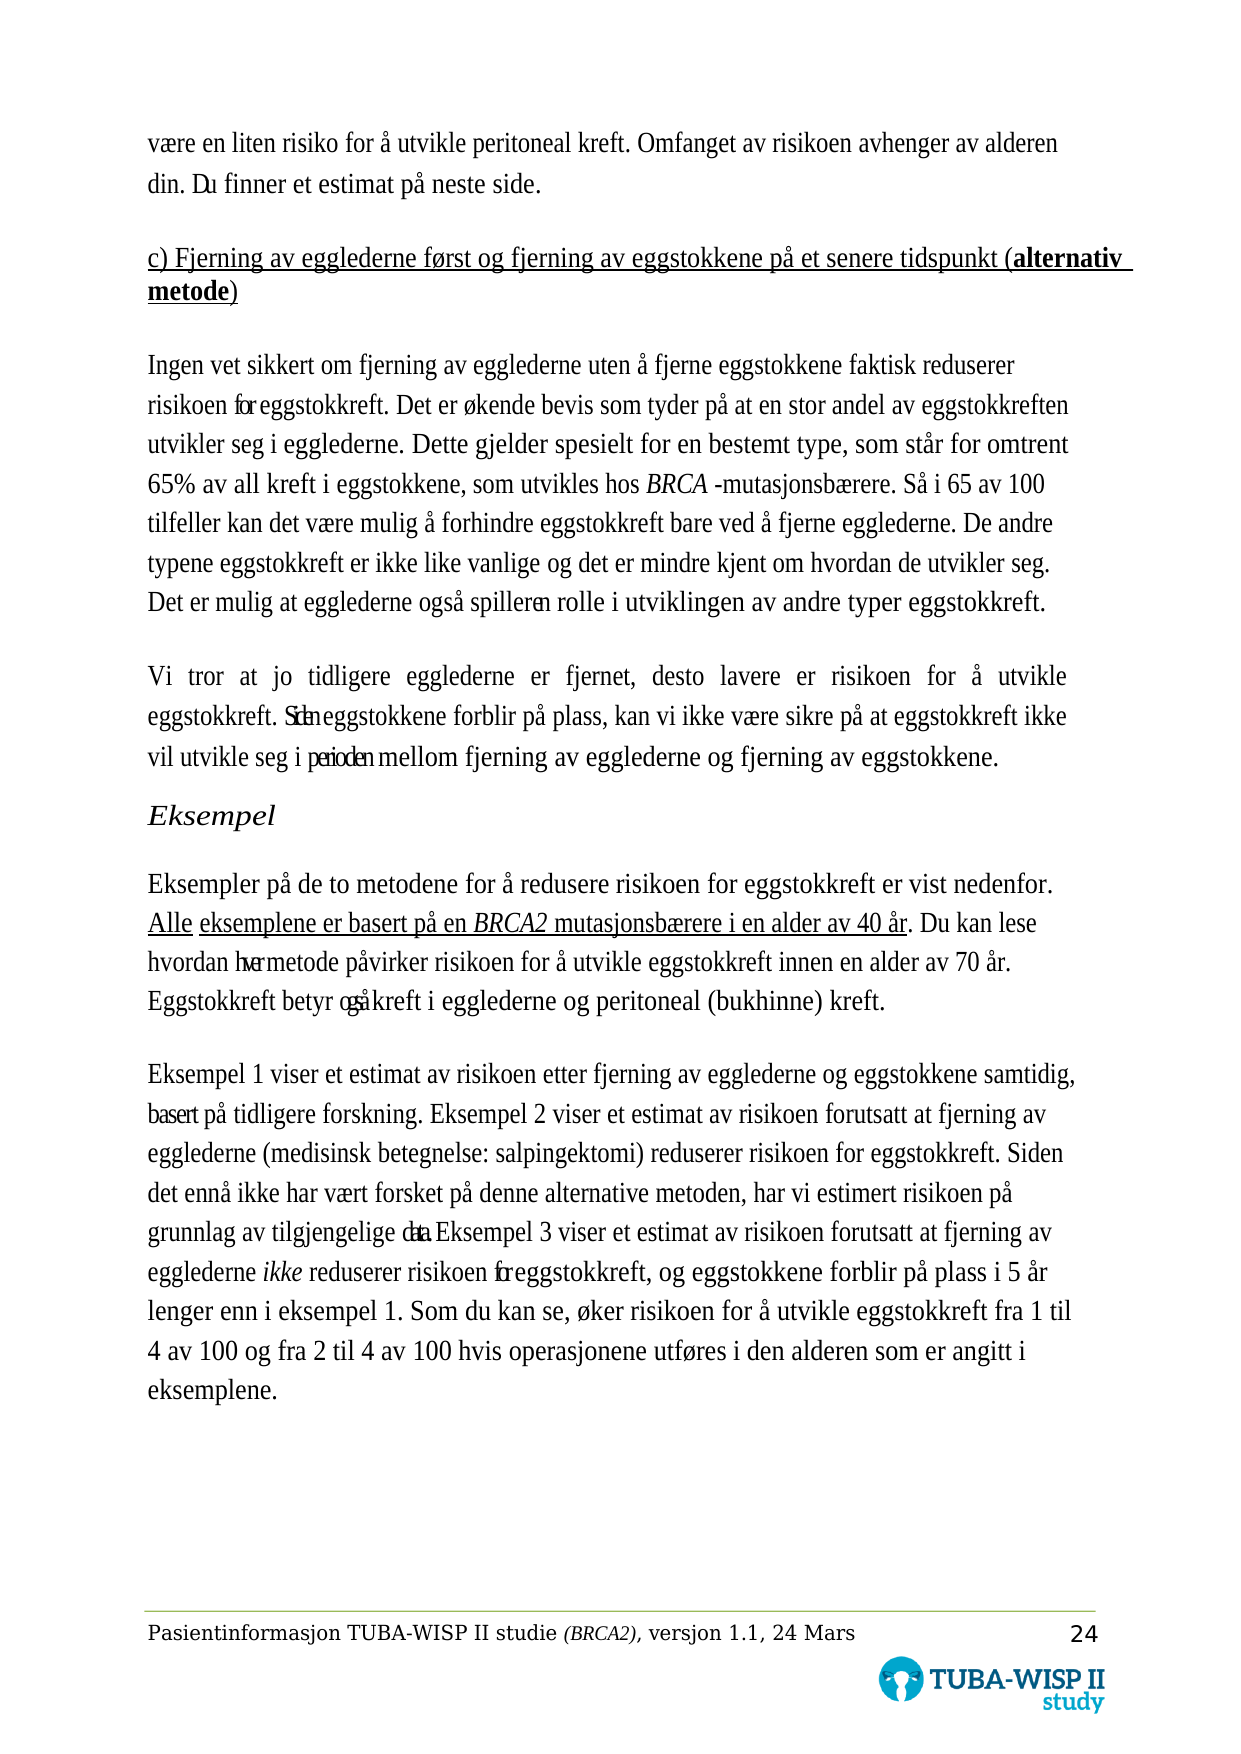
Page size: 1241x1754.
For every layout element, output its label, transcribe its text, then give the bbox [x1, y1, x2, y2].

text være en liten risiko for å utvikle peritoneal kreft. Omfanget av risikoen avhenger av alderen din. Du finner et estimat på neste side. [147, 125, 1070, 199]
picture [1098, 1700, 1105, 1714]
text Ingen vet sikkert om fjerning av egglederne uten å fjerne eggstokkene faktisk reduserer risikoen for eggstokkreft. Det er økende bevis som tyder på at en stor andel av eggstokkreften utvikler seg i egglederne. Dette gjelder spesielt for en bestemt type, som står for omtrent 65% av all kreft i eggstokkene, som utvikles hos BRCA -mutasjonsbærere. Så i 65 av 100 tilfeller kan det være mulig å forhindre eggstokkreft bare ved å fjerne egglederne. De andre typene eggstokkreft er ikke like vanlige og det er mindre kjent om hvordan de utvikler seg. Det er mulig at egglederne også spilleren rolle i utviklingen av andre typer eggstokkreft. [147, 347, 1085, 618]
text Eksempler på de to metodene for å redusere risikoen for eggstokkreft er vist nedenfor. Alle eksemplene er basert på en BRCA2 mutasjonsbærere i en alder av 40 år. Du kan lese hvordan hver metode påvirker risikoen for å utvikle eggstokkreft innen en alder av 70 år. Eggstokkreft betyr også kreft i egglederne og peritoneal (bukhinne) kreft. [147, 867, 1068, 1017]
text c) Fjerning av egglederne først og fjerning av eggstokkene på et senere tidspunkt (alternativ metode) [147, 240, 1217, 307]
picture [878, 1656, 1105, 1714]
text Eksempel 1 viser et estimat av risikoen etter fjerning av egglederne og eggstokkene samtidig, basert på tidligere forskning. Eksempel 2 viser et estimat av risikoen forutsatt at fjerning av egglederne (medisinsk betegnelse: salpingektomi) reduserer risikoen for eggstokkreft. Siden det ennå ikke har vært forsket på denne alternative metoden, har vi estimert risikoen på grunnlag av tilgjengelige data. Eksempel 3 viser et estimat av risikoen forutsatt at fjerning av egglederne ikke reduserer risikoen for eggstokkreft, og eggstokkene forblir på plass i 5 år lenger enn i eksempel 1. Som du kan se, øker risikoen for å utvikle eggstokkreft fra 1 til 4 av 100 og fra 2 til 4 av 100 hvis operasjonene utføres i den alderen som er angitt i eksemplene. [147, 1056, 1089, 1406]
text Eksempel [147, 798, 1217, 832]
text Vi tror at jo tidligere egglederne er fjernet, desto lavere er risikoen for å utvikle eggstokkreft. Siden eggstokkene forblir på plass, kan vi ikke være sikre på at eggstokkreft ikke vil utvikle seg i perioden mellom fjerning av egglederne og fjerning av eggstokkene. [147, 658, 1067, 772]
picture [1094, 1672, 1098, 1686]
